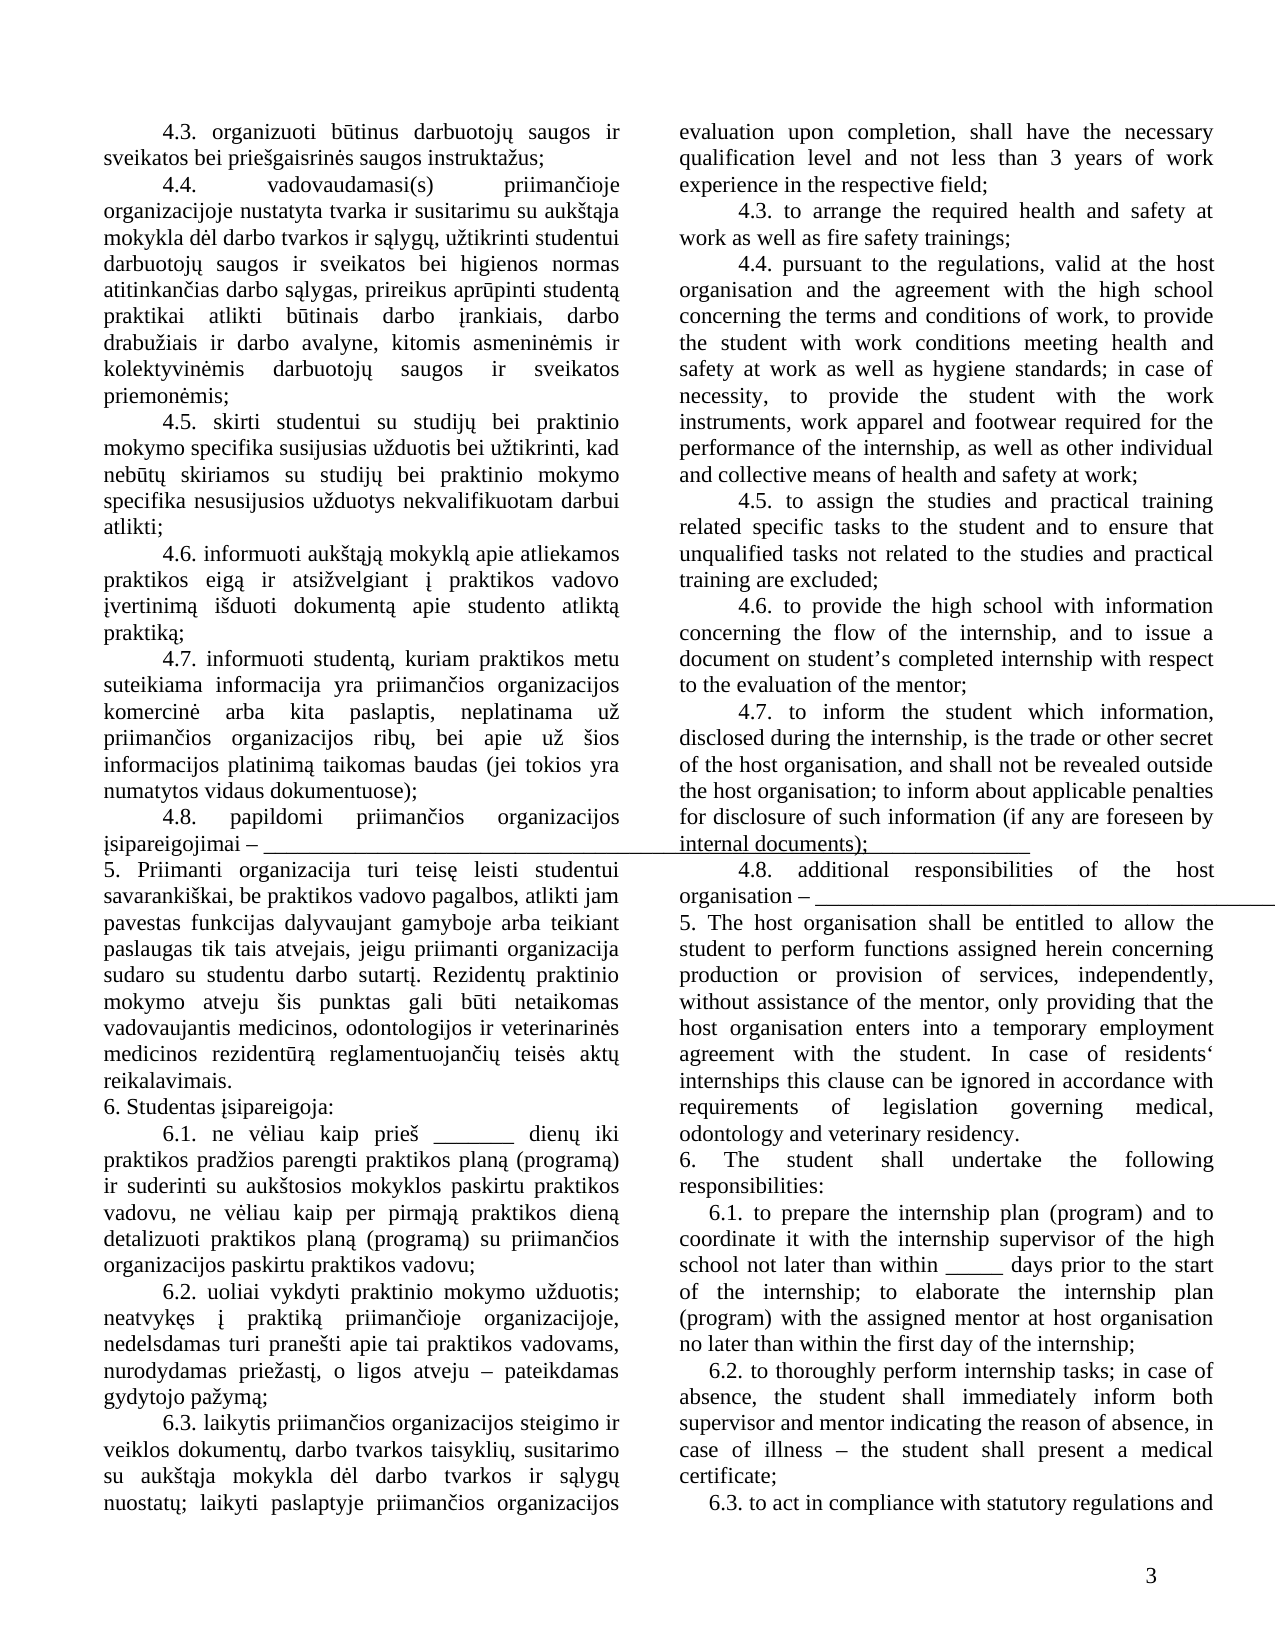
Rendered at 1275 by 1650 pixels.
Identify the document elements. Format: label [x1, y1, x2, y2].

table_header [74, 118, 649, 1515]
table_header [650, 118, 1226, 1515]
